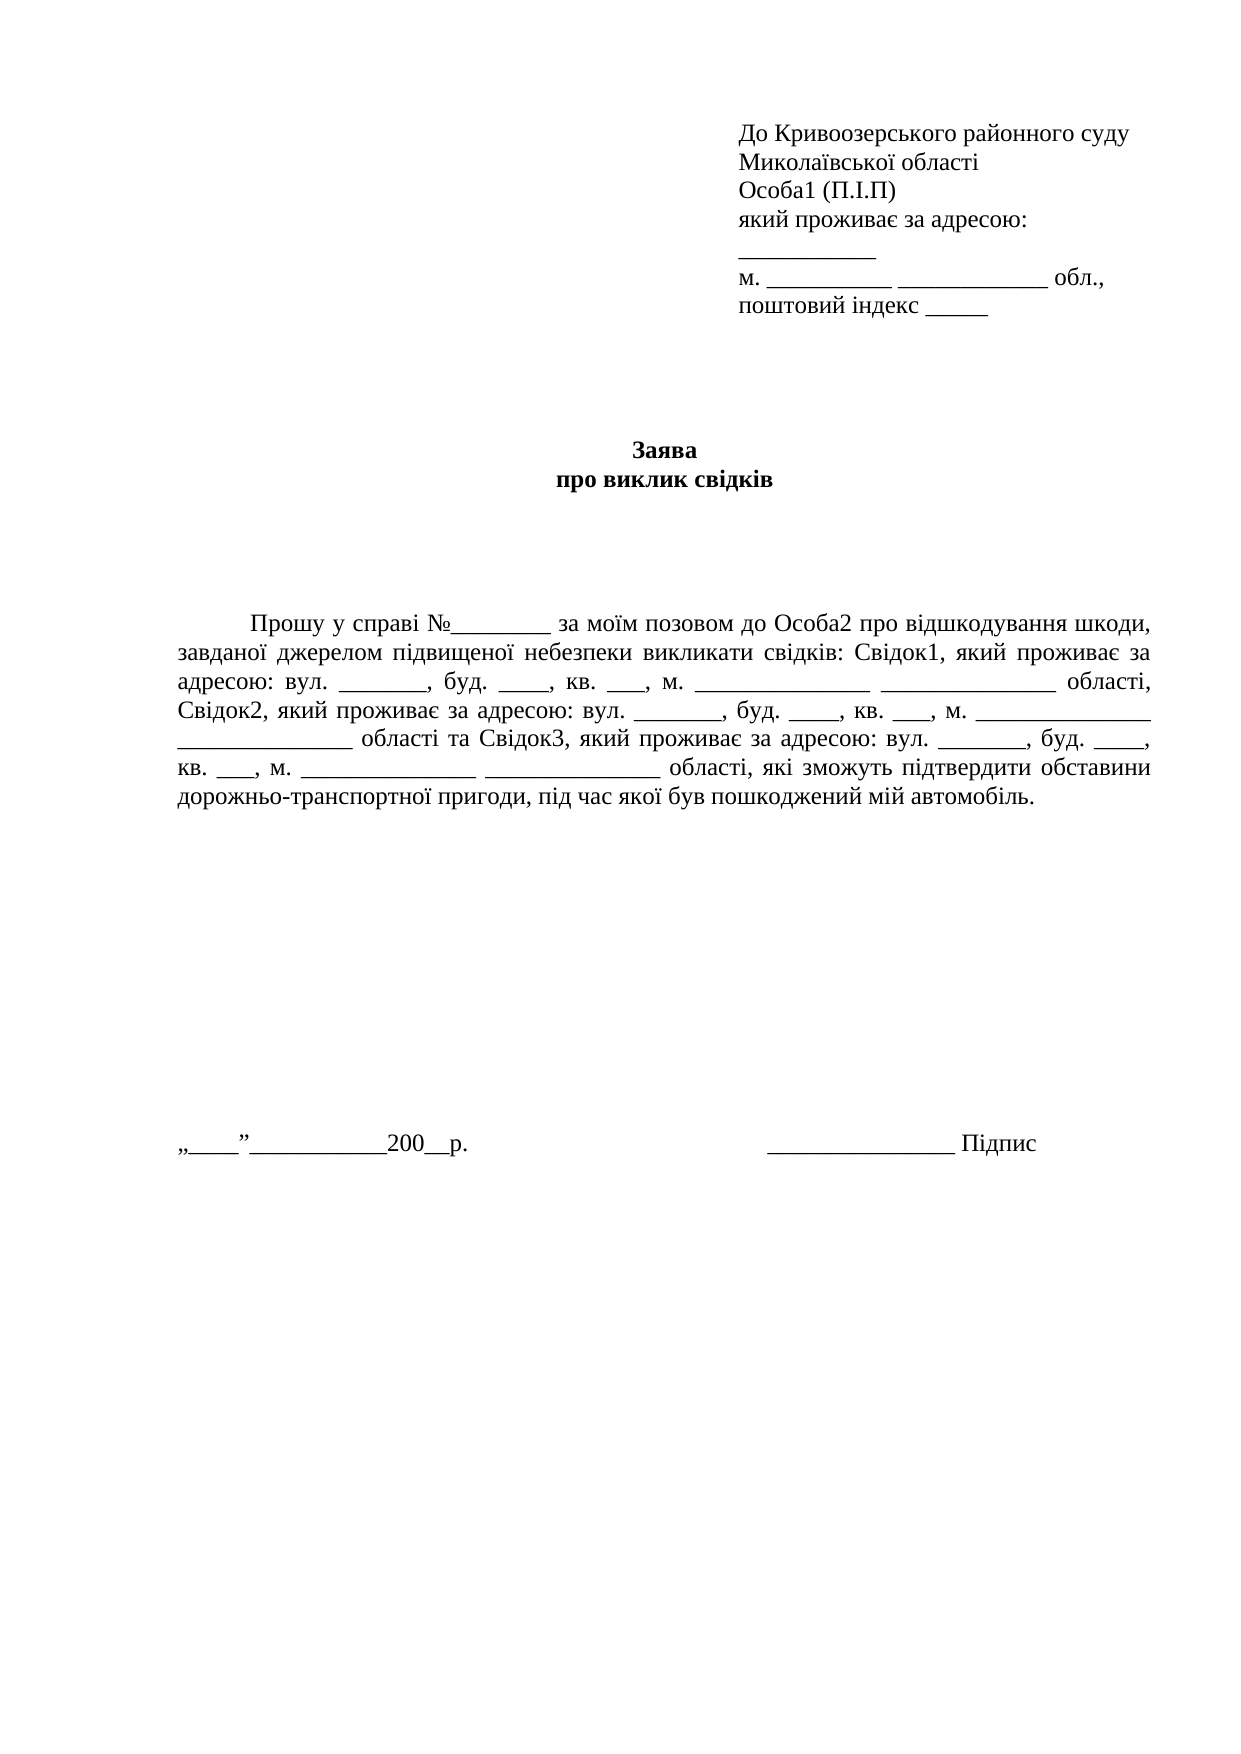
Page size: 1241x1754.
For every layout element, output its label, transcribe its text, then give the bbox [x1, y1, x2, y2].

text Заява про виклик свідків [177, 435, 1152, 521]
text „____”___________200__р. _______________ Підпис [177, 1128, 1152, 1157]
text До Кривоозерського районного суду Миколаївської області Особа1 (П.І.П) який проживає за адресою: ___________ м. __________ ____________ обл., поштовий індекс _____ [738, 118, 1152, 348]
text Прошу у справі №________ за моїм позовом до Особа2 про відшкодування шкоди, завданої джерелом підвищеної небезпеки викликати свідків: Свідок1, який проживає за адресою: вул. _______, буд. ____, кв. ___, м. ______________ ______________ області, Свідок2, який проживає за адресою: вул. _______, буд. ____, кв. ___, м. ______________ ______________ області та Свідок3, який проживає за адресою: вул. _______, буд. ____, кв. ___, м. ______________ ______________ області, які зможуть підтвердити обставини дорожньо-транспортної пригоди, під час якої був пошкоджений мій автомобіль. [177, 608, 1152, 810]
